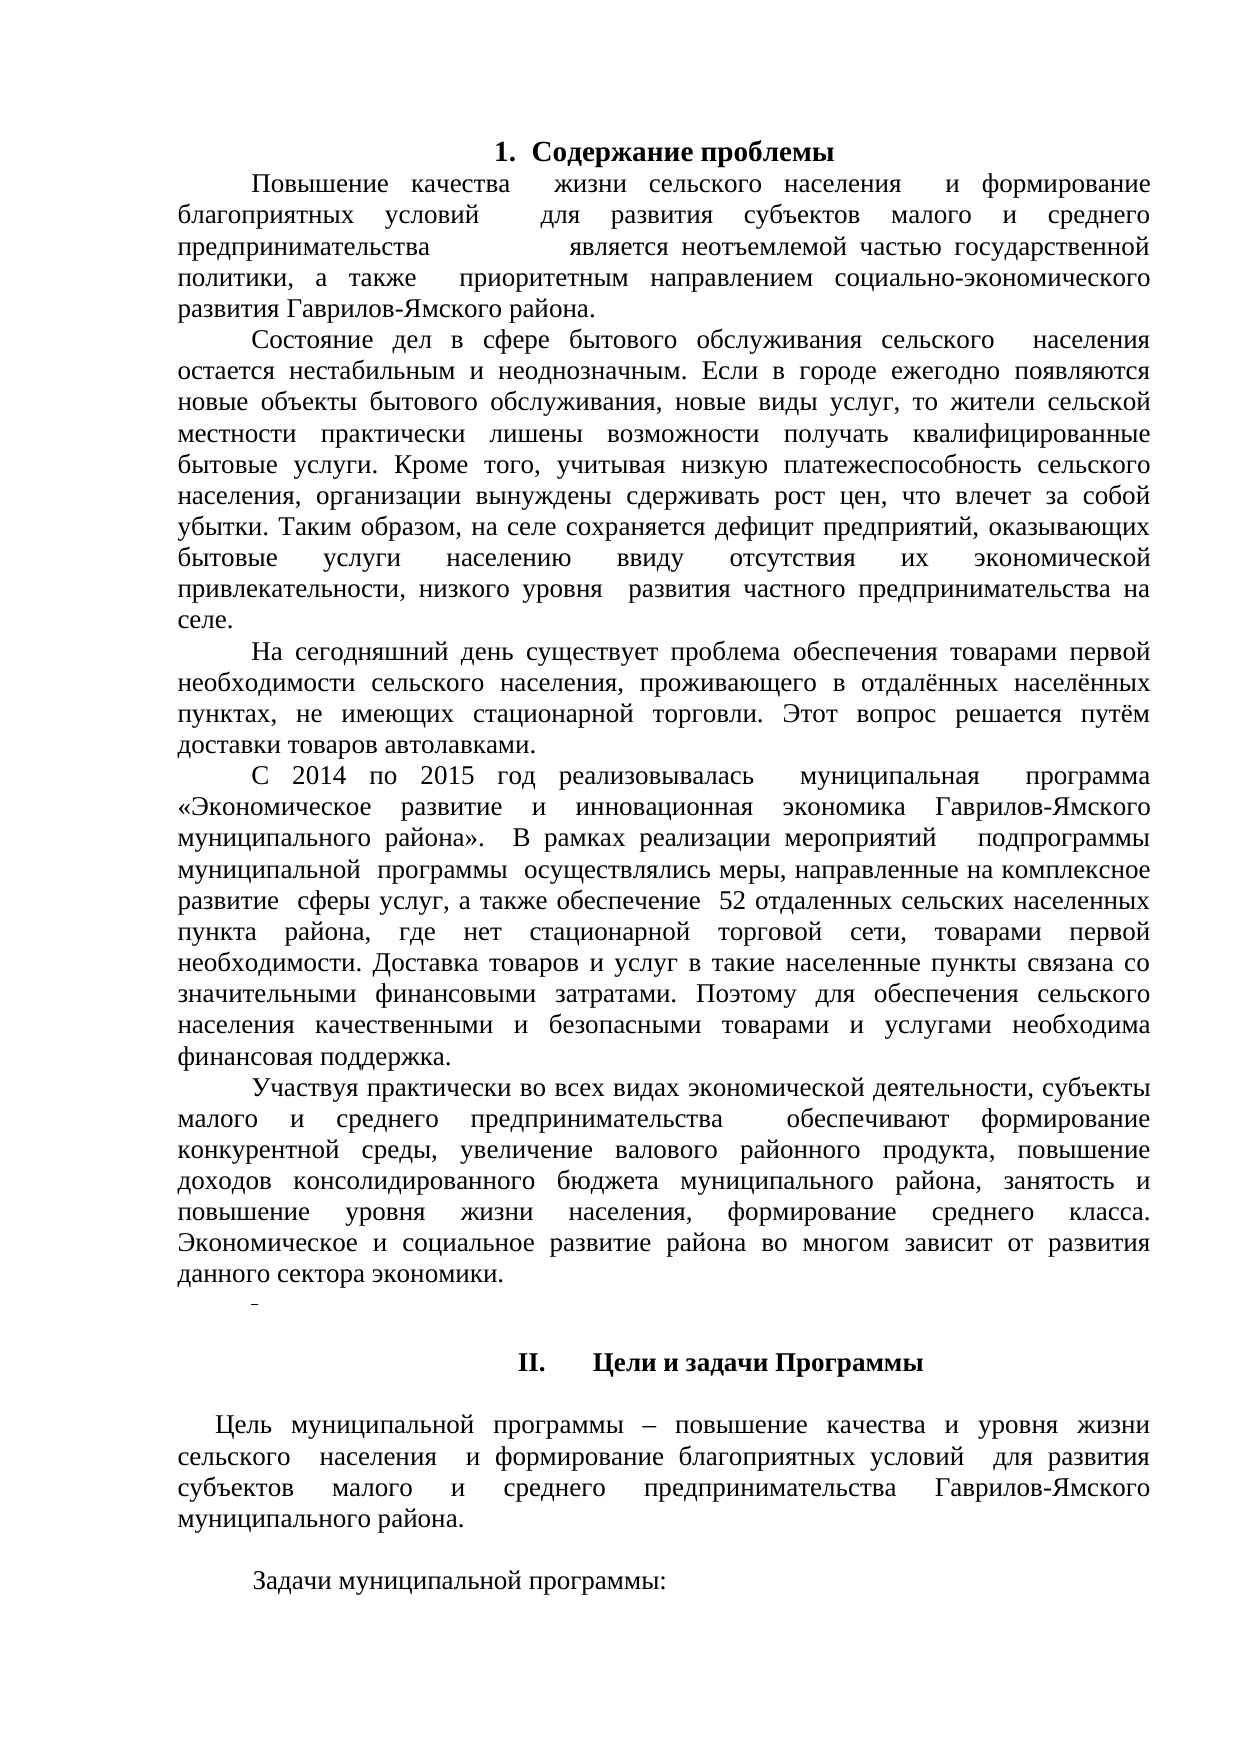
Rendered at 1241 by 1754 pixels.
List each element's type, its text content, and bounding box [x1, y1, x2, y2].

list Содержание проблемы [177, 134, 1152, 167]
text Повышение качества жизни сельского населения и формирование благоприятных условий для развития субъектов малого и среднего предпринимательства является неотъемлемой частью государственной политики, а также приоритетным направлением социально-экономического развития Гаврилов-Ямского района. [177, 167, 1152, 323]
text На сегодняшний день существует проблема обеспечения товарами первой необходимости сельского населения, проживающего в отдалённых населённых пунктах, не имеющих стационарной торговли. Этот вопрос решается путём доставки товаров автолавками. [177, 635, 1152, 759]
text Состояние дел в сфере бытового обслуживания сельского населения остается нестабильным и неоднозначным. Если в городе ежегодно появляются новые объекты бытового обслуживания, новые виды услуг, то жители сельской местности практически лишены возможности получать квалифицированные бытовые услуги. Кроме того, учитывая низкую платежеспособность сельского населения, организации вынуждены сдерживать рост цен, что влечет за собой убытки. Таким образом, на селе сохраняется дефицит предприятий, оказывающих бытовые услуги населению ввиду отсутствия их экономической привлекательности, низкого уровня развития частного предпринимательства на селе. [177, 323, 1152, 635]
text Участвуя практически во всех видах экономической деятельности, субъекты малого и среднего предпринимательства обеспечивают формирование конкурентной среды, увеличение валового районного продукта, повышение доходов консолидированного бюджета муниципального района, занятость и повышение уровня жизни населения, формирование среднего класса. Экономическое и социальное развитие района во многом зависит от развития данного сектора экономики. [177, 1071, 1152, 1289]
text С 2014 по 2015 год реализовывалась муниципальная программа «Экономическое развитие и инновационная экономика Гаврилов-Ямского муниципального района». В рамках реализации мероприятий подпрограммы муниципальной программы осуществлялись меры, направленные на комплексное развитие сферы услуг, а также обеспечение 52 отдаленных сельских населенных пункта района, где нет стационарной торговой сети, товарами первой необходимости. Доставка товаров и услуг в такие населенные пункты связана со значительными финансовыми затратами. Поэтому для обеспечения сельского населения качественными и безопасными товарами и услугами необходима финансовая поддержка. [177, 759, 1152, 1071]
text Цель муниципальной программы – повышение качества и уровня жизни сельского населения и формирование благоприятных условий для развития субъектов малого и среднего предпринимательства Гаврилов-Ямского муниципального района. [177, 1408, 1152, 1533]
list Цели и задачи Программы [290, 1346, 1152, 1377]
text Задачи муниципальной программы: [177, 1564, 1152, 1595]
